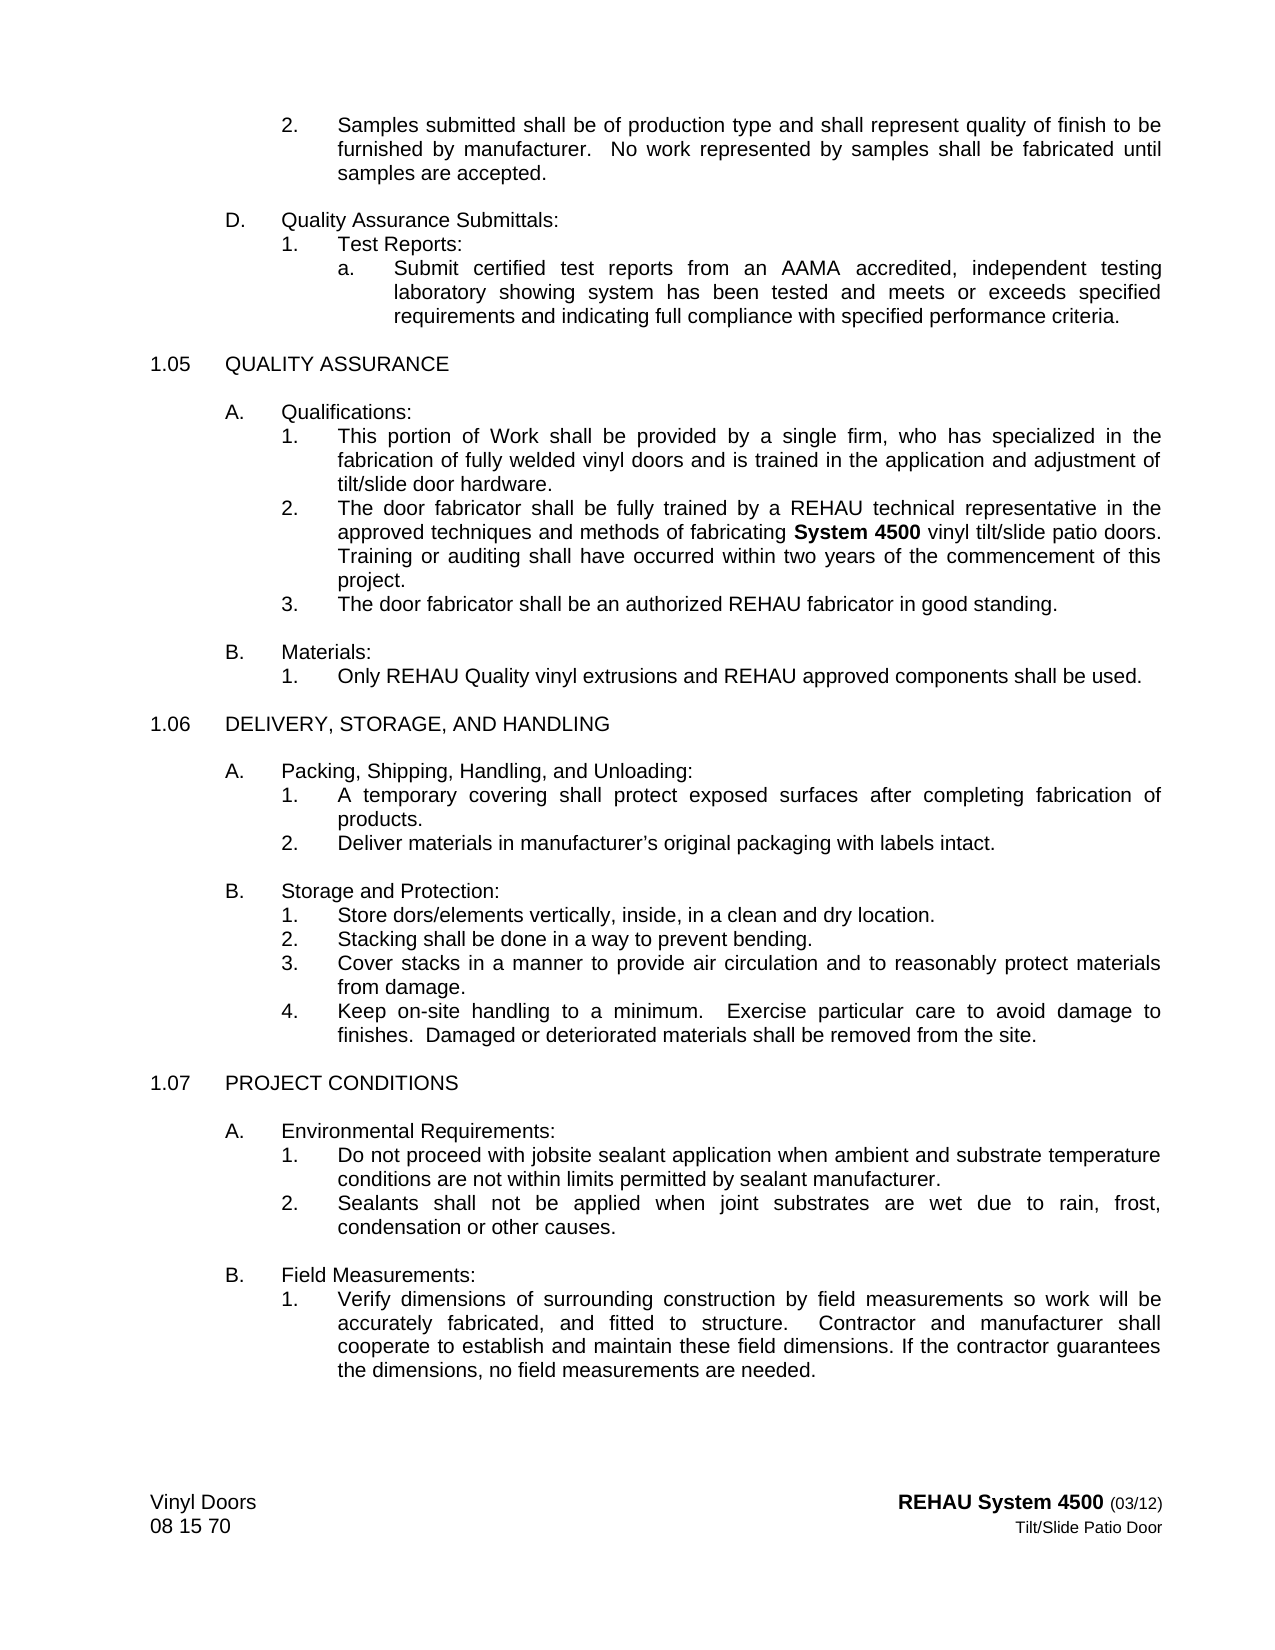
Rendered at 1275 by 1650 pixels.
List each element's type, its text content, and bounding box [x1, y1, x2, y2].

text 1.05 QUALITY ASSURANCE [150, 352, 1162, 376]
list This portion of Work shall be provided by a single firm, who has specialized in the fabrication of fully welded vinyl doors and is trained in the application and adjustment of tilt/slide door hardware. [281, 424, 1162, 496]
text A. Packing, Shipping, Handling, and Unloading: [225, 759, 1162, 783]
text 1. Do not proceed with jobsite sealant application when ambient and substrate temperature conditions are not within limits permitted by sealant manufacturer. [281, 1143, 1162, 1191]
text B. Storage and Protection: [225, 879, 1162, 903]
text 2. Deliver materials in manufacturer’s original packaging with labels intact. [281, 831, 1162, 855]
list The door fabricator shall be fully trained by a REHAU technical representative in the approved techniques and methods of fabricating System 4500 vinyl tilt/slide patio doors. Training or auditing shall have occurred within two years of the commencement of this project. [281, 496, 1162, 592]
text B. Field Measurements: [225, 1262, 1162, 1286]
text 1.06 DELIVERY, STORAGE, AND HANDLING [150, 711, 1162, 735]
text 1. A temporary covering shall protect exposed surfaces after completing fabrication of products. [281, 783, 1162, 831]
text 2. Samples submitted shall be of production type and shall represent quality of finish to be furnished by manufacturer. No work represented by samples shall be fabricated until samples are accepted. [281, 112, 1162, 184]
text 1. Store dors/elements vertically, inside, in a clean and dry location. [281, 903, 1162, 927]
text A. Environmental Requirements: [225, 1119, 1162, 1143]
text A. Qualifications: [225, 400, 1162, 424]
list Materials: [225, 639, 1162, 663]
text 1. Verify dimensions of surrounding construction by field measurements so work will be accurately fabricated, and fitted to structure. Contractor and manufacturer shall cooperate to establish and maintain these field dimensions. If the contractor guarantees the dimensions, no field measurements are needed. [281, 1286, 1162, 1382]
text 2. Stacking shall be done in a way to prevent bending. [281, 927, 1162, 951]
text 3. Cover stacks in a manner to provide air circulation and to reasonably protect materials from damage. [281, 951, 1162, 999]
text 1.07 PROJECT CONDITIONS [150, 1071, 1162, 1095]
list Only REHAU Quality vinyl extrusions and REHAU approved components shall be used. [281, 663, 1162, 687]
text D. Quality Assurance Submittals: [225, 208, 1162, 232]
text 1. Test Reports: [281, 232, 1162, 256]
text a. Submit certified test reports from an AAMA accredited, independent testing laboratory showing system has been tested and meets or exceeds specified requirements and indicating full compliance with specified performance criteria. [337, 256, 1162, 328]
text 2. Sealants shall not be applied when joint substrates are wet due to rain, frost, condensation or other causes. [281, 1191, 1162, 1238]
text 4. Keep on-site handling to a minimum. Exercise particular care to avoid damage to finishes. Damaged or deteriorated materials shall be removed from the site. [281, 999, 1162, 1047]
list The door fabricator shall be an authorized REHAU fabricator in good standing. [281, 592, 1162, 616]
